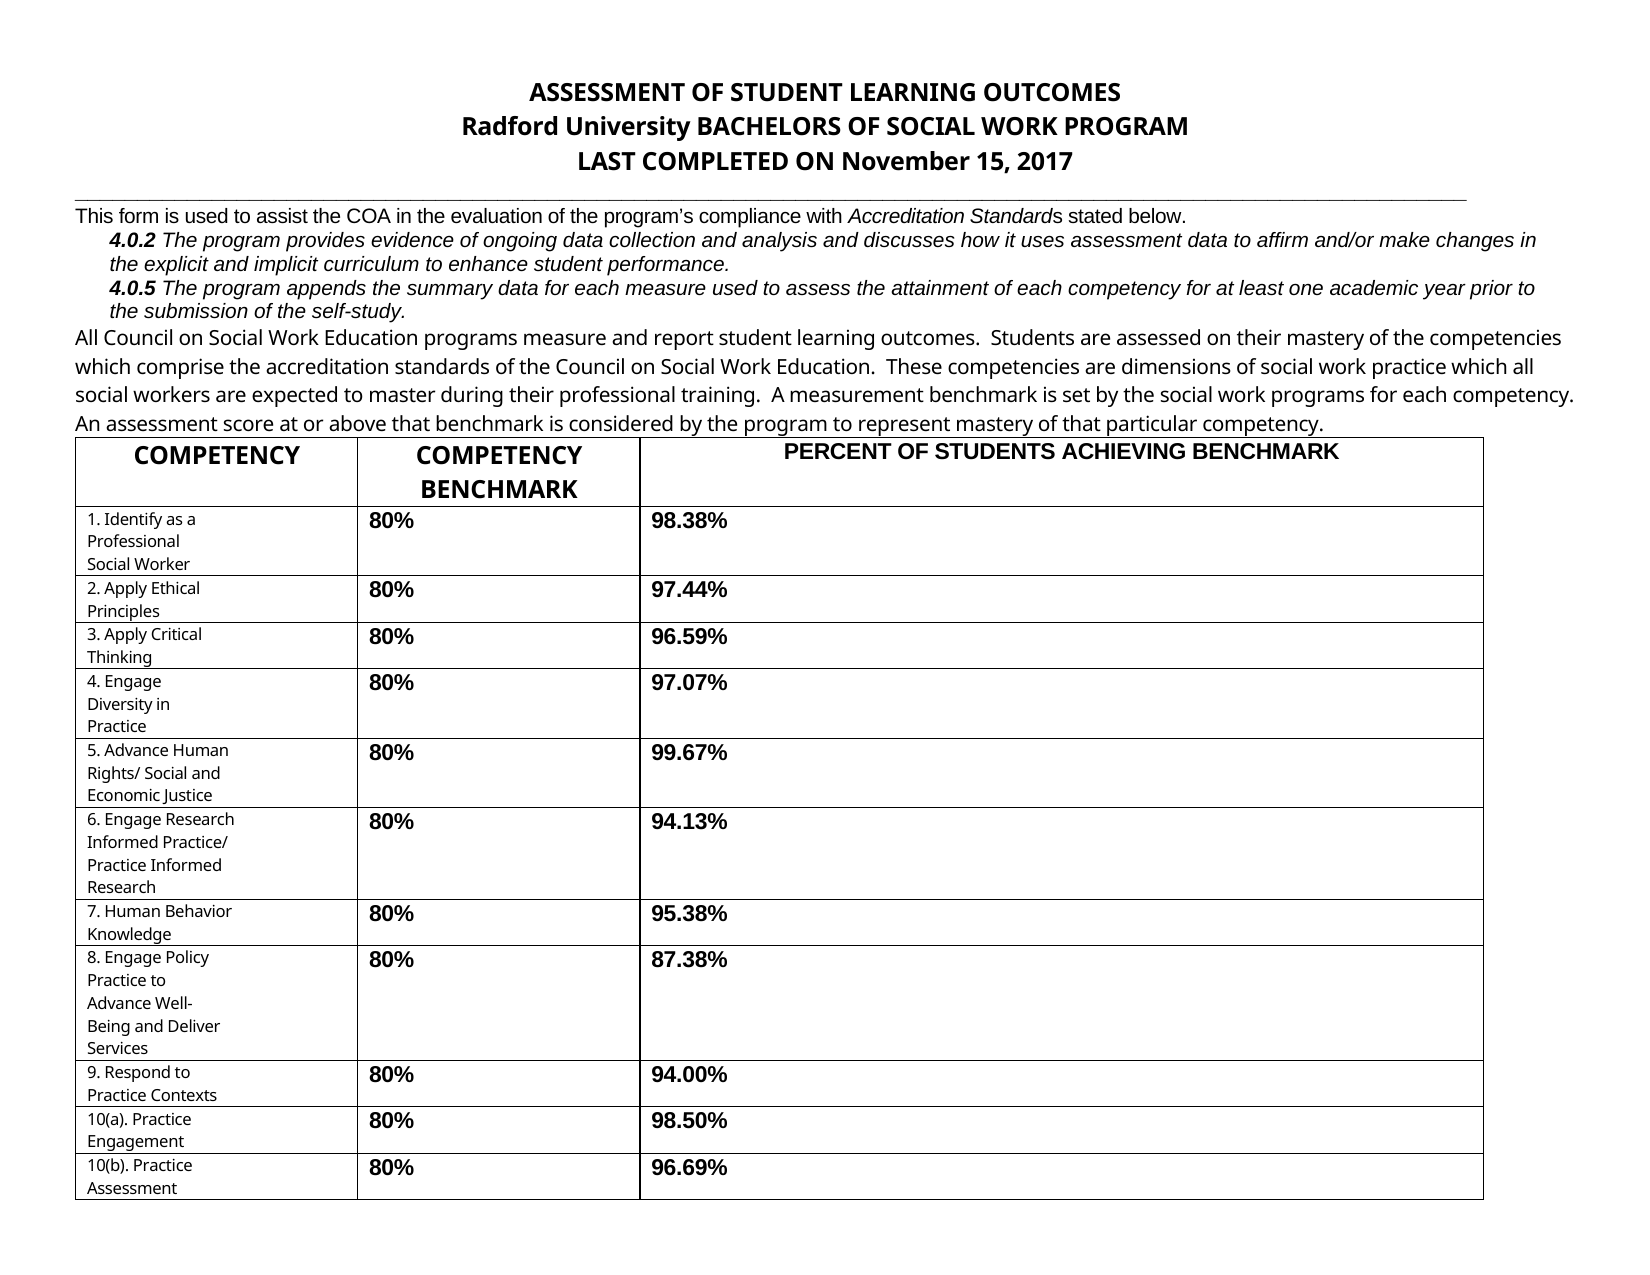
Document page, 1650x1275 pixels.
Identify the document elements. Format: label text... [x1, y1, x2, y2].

table_cell 5. Advance Human Rights/ Social and Economic Justice [76, 739, 357, 807]
table_header COMPETENCY [76, 438, 357, 506]
table_cell 98.50% [641, 1107, 1483, 1152]
table_cell 94.00% [641, 1061, 1483, 1106]
table_header COMPETENCY BENCHMARK [358, 438, 639, 506]
table_header PERCENT OF STUDENTS ACHIEVING BENCHMARK [641, 438, 1483, 506]
table_cell 2. Apply Ethical Principles [76, 576, 357, 622]
table_cell 80% [358, 946, 639, 1059]
table_cell 80% [358, 1154, 639, 1199]
text LAST COMPLETED ON November 15, 2017 [75, 143, 1575, 177]
table_cell 99.67% [641, 739, 1483, 807]
table_cell 6. Engage Research Informed Practice/ Practice Informed Research [76, 808, 357, 898]
table_cell 97.07% [641, 669, 1483, 737]
table_cell 87.38% [641, 946, 1483, 1059]
table_cell 80% [358, 1061, 639, 1106]
table_cell 95.38% [641, 900, 1483, 945]
table_cell 7. Human Behavior Knowledge [76, 900, 357, 945]
table_cell 80% [358, 808, 639, 898]
table_cell 10(b). Practice Assessment [76, 1154, 357, 1199]
table_cell 97.44% [641, 576, 1483, 622]
table_cell 4. Engage Diversity in Practice [76, 669, 357, 737]
table_cell 94.13% [641, 808, 1483, 898]
table_cell 96.69% [641, 1154, 1483, 1199]
table_cell 80% [358, 1107, 639, 1152]
table_cell 80% [358, 900, 639, 945]
text Radford University BACHELORS OF SOCIAL WORK PROGRAM [75, 109, 1575, 143]
text ASSESSMENT OF STUDENT LEARNING OUTCOMES [75, 75, 1575, 109]
table_cell 80% [358, 507, 639, 575]
table_cell 9. Respond to Practice Contexts [76, 1061, 357, 1106]
table_cell 10(a). Practice Engagement [76, 1107, 357, 1152]
text ________________________________________________________________________________________________________________ [75, 177, 1575, 203]
table_cell 80% [358, 576, 639, 622]
table_cell 1. Identify as a Professional Social Worker [76, 507, 357, 575]
text All Council on Social Work Education programs measure and report student learning outcomes. Students are assessed on their mastery of the competencies which comprise the accreditation standards of the Council on Social Work Education. These competencies are dimensions of social work practice which all social workers are expected to master during their professional training. A measurement benchmark is set by the social work programs for each competency. An assessment score at or above that benchmark is considered by the program to represent mastery of that particular competency. [75, 323, 1575, 437]
table_cell 3. Apply Critical Thinking [76, 623, 357, 668]
table_cell 98.38% [641, 507, 1483, 575]
text 4.0.2 The program provides evidence of ongoing data collection and analysis and discusses how it uses assessment data to affirm and/or make changes in the explicit and implicit curriculum to enhance student performance. [109, 227, 1543, 275]
table_cell 80% [358, 739, 639, 807]
table_cell 96.59% [641, 623, 1483, 668]
text 4.0.5 The program appends the summary data for each measure used to assess the attainment of each competency for at least one academic year prior to the submission of the self-study. [109, 275, 1543, 323]
table_cell 80% [358, 623, 639, 668]
table_cell 8. Engage Policy Practice to Advance Well- Being and Deliver Services [76, 946, 357, 1059]
text This form is used to assist the COA in the evaluation of the program’s compliance with Accreditation Standards stated below. [75, 203, 1575, 227]
table_cell 80% [358, 669, 639, 737]
